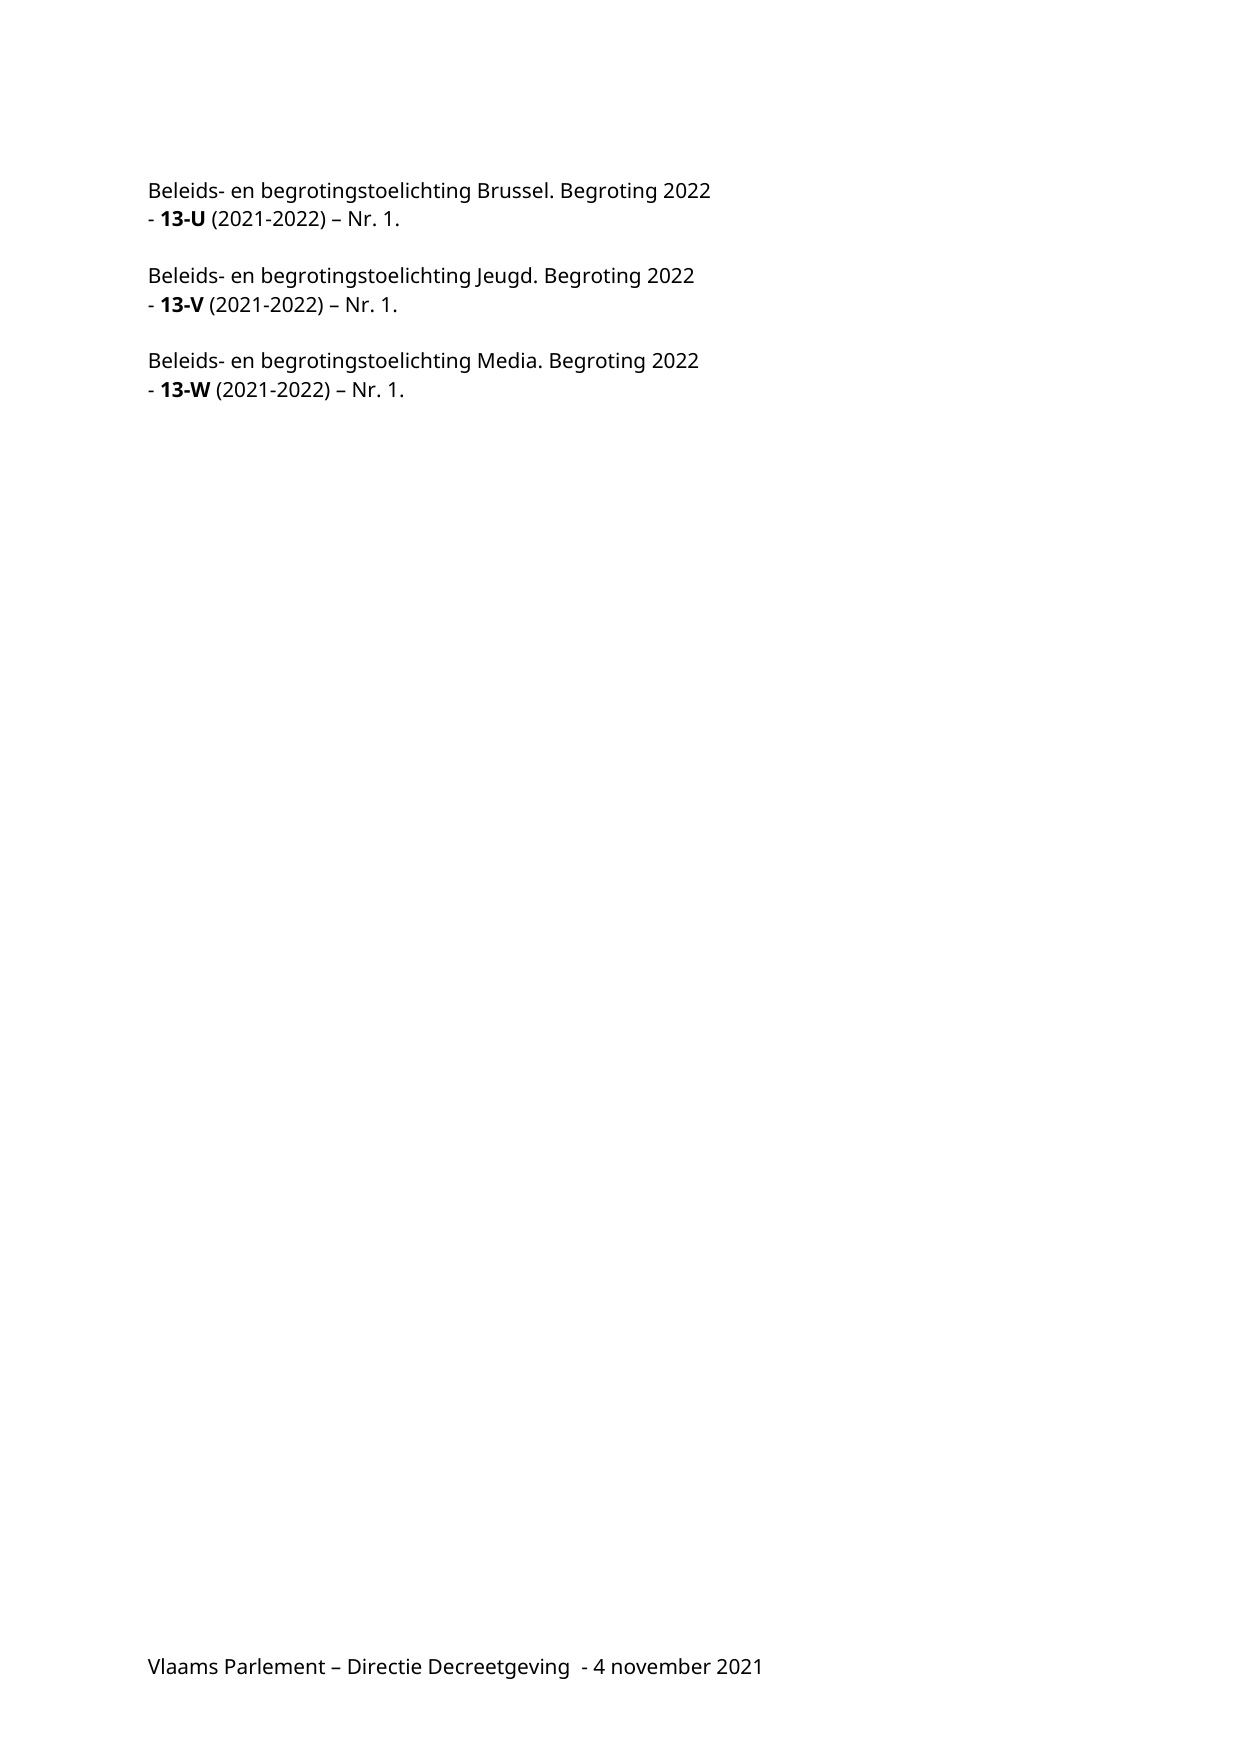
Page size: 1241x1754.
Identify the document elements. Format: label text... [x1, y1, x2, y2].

text - 13-U (2021-2022) – Nr. 1. [148, 204, 1093, 233]
text - 13-W (2021-2022) – Nr. 1. [148, 375, 1093, 403]
text Beleids- en begrotingstoelichting Brussel. Begroting 2022 [148, 176, 1093, 204]
text Beleids- en begrotingstoelichting Jeugd. Begroting 2022 [148, 261, 1093, 290]
text - 13-V (2021-2022) – Nr. 1. [148, 290, 1093, 318]
text Beleids- en begrotingstoelichting Media. Begroting 2022 [148, 347, 1093, 375]
